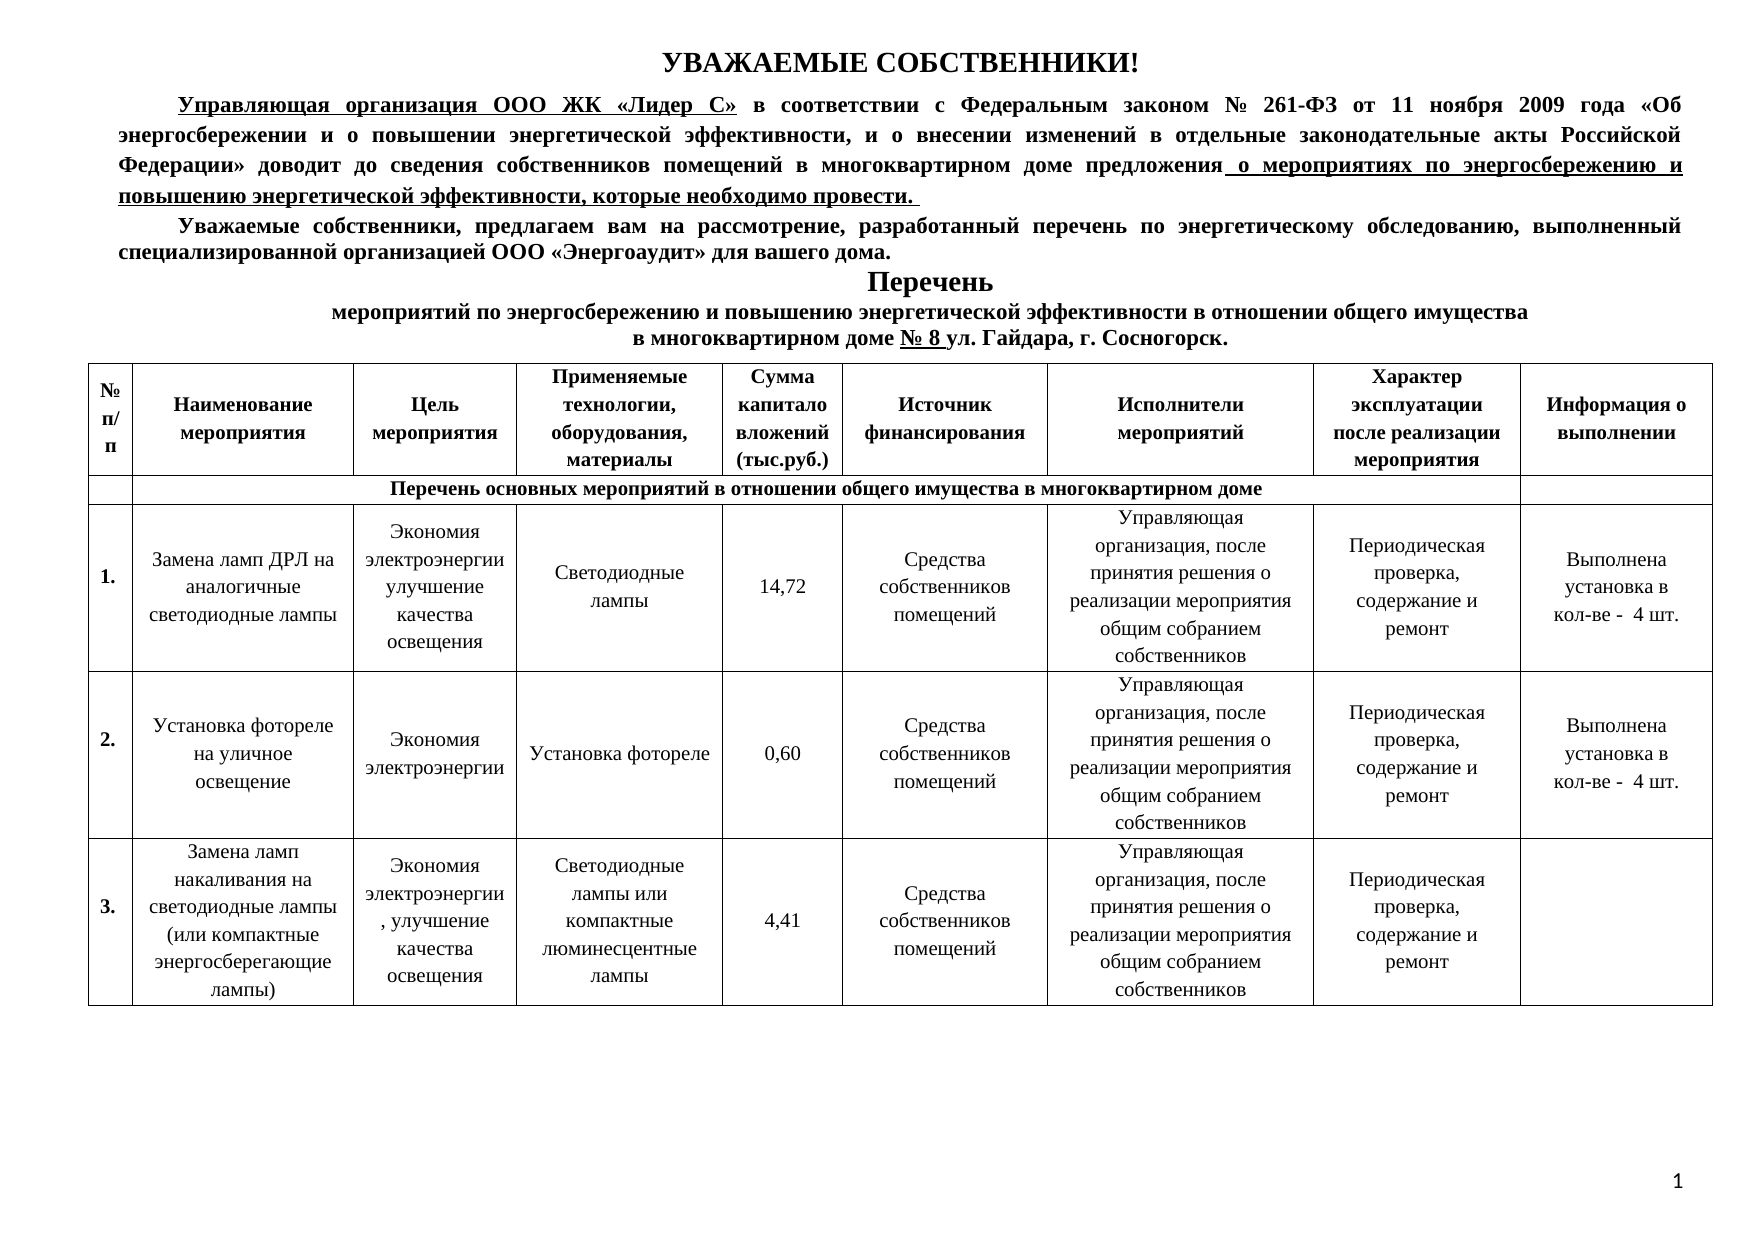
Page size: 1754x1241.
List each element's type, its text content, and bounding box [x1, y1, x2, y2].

text мероприятий по энергосбережению и повышению энергетической эффективности в отношении общего имущества [118, 298, 1683, 324]
table_cell Замена ламп ДРЛ на аналогичные светодиодные лампы [133, 505, 353, 671]
table_header Источник финансирования [843, 364, 1047, 475]
table_cell Установка фотореле [517, 672, 722, 838]
text Уважаемые собственники, предлагаем вам на рассмотрение, разработанный перечень по энергетическому обследованию, выполненный специализированной организацией ООО «Энергоаудит» для вашего дома. [118, 212, 1683, 264]
table_cell [1521, 476, 1712, 504]
table_cell Выполнена установка в кол-ве - 4 шт. [1521, 505, 1712, 671]
table_cell Средства собственников помещений [843, 505, 1047, 671]
table_cell Периодическая проверка, содержание и ремонт [1314, 839, 1520, 1005]
table_header Цель мероприятия [354, 364, 516, 475]
table_cell Средства собственников помещений [843, 839, 1047, 1005]
table_cell Экономия электроэнергии [354, 672, 516, 838]
table_cell Экономия электроэнергии улучшение качества освещения [354, 505, 516, 671]
text Перечень [118, 264, 1683, 298]
table_cell 0,60 [723, 672, 842, 838]
table_cell Экономия электроэнергии, улучшение качества освещения [354, 839, 516, 1005]
table_cell Периодическая проверка, содержание и ремонт [1314, 505, 1520, 671]
text Управляющая организация ООО ЖК «Лидер С» в соответствии с Федеральным законом № 261-ФЗ от 11 ноября 2009 года «Об энергосбережении и о повышении энергетической эффективности, и о внесении изменений в отдельные законодательные акты Российской Федерации» доводит до сведения собственников помещений в многоквартирном доме предложения о мероприятиях по энергосбережению и повышению энергетической эффективности, которые необходимо провести. [118, 91, 1683, 208]
table_cell Управляющая организация, после принятия решения о реализации мероприятия общим собранием собственников [1048, 505, 1313, 671]
table_cell [89, 505, 132, 671]
table_cell [89, 672, 132, 838]
table_cell Управляющая организация, после принятия решения о реализации мероприятия общим собранием собственников [1048, 839, 1313, 1005]
table_cell Замена ламп накаливания на светодиодные лампы (или компактные энергосберегающие лампы) [133, 839, 353, 1005]
table_cell Средства собственников помещений [843, 672, 1047, 838]
table_cell 4,41 [723, 839, 842, 1005]
table_header Информация о выполнении [1521, 364, 1712, 475]
table_cell [89, 839, 132, 1005]
table_header Исполнители мероприятий [1048, 364, 1313, 475]
table_cell Светодиодные лампы или компактные люминесцентные лампы [517, 839, 722, 1005]
table_cell Выполнена установка в кол-ве - 4 шт. [1521, 672, 1712, 838]
table_cell Периодическая проверка, содержание и ремонт [1314, 672, 1520, 838]
table_header Наименование мероприятия [133, 364, 353, 475]
table_header № п/п [89, 364, 132, 475]
table_header Сумма капиталовложений (тыс.руб.) [723, 364, 842, 475]
table_cell Перечень основных мероприятий в отношении общего имущества в многоквартирном доме [133, 476, 1520, 504]
table_cell Установка фотореле на уличное освещение [133, 672, 353, 838]
table_cell Управляющая организация, после принятия решения о реализации мероприятия общим собранием собственников [1048, 672, 1313, 838]
table_cell Светодиодные лампы [517, 505, 722, 671]
text УВАЖАЕМЫЕ СОБСТВЕННИКИ! [118, 45, 1683, 78]
table_cell [89, 476, 132, 504]
table_cell [1521, 839, 1712, 1005]
table_header Применяемые технологии, оборудования, материалы [517, 364, 722, 475]
table_cell 14,72 [723, 505, 842, 671]
table_header Характер эксплуатации после реализации мероприятия [1314, 364, 1520, 475]
text в многоквартирном доме № 8 ул. Гайдара, г. Сосногорск. [118, 324, 1683, 351]
